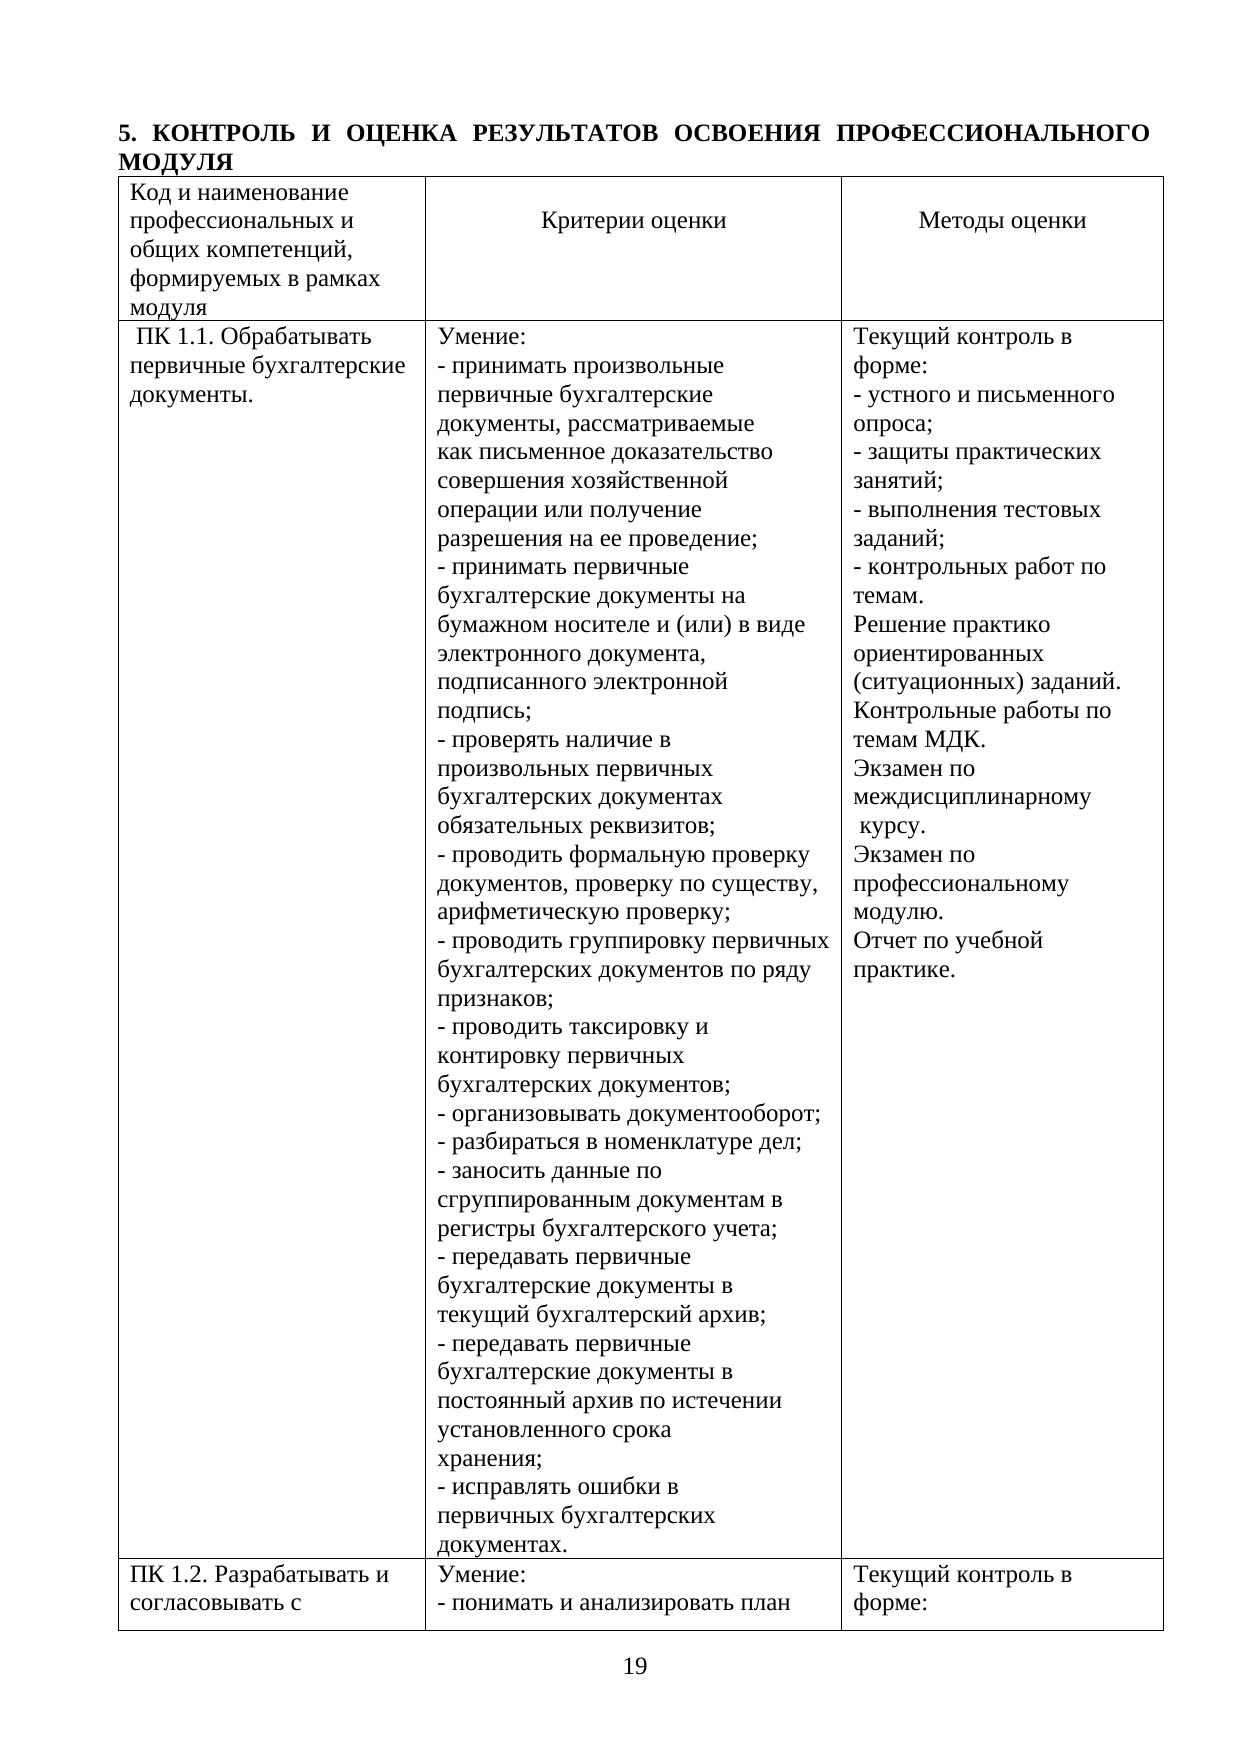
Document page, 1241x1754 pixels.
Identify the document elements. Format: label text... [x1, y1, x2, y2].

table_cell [842, 1559, 1163, 1630]
table_cell ПК 1.1. Обрабатывать первичные бухгалтерские документы. [119, 321, 425, 1558]
table_cell Умение: - принимать произвольные первичные бухгалтерские документы, рассматриваемые как письменное доказательство совершения хозяйственной операции или получение разрешения на ее проведение; - принимать первичные бухгалтерские документы на бумажном носителе и (или) в виде электронного документа, подписанного электронной подпись; - проверять наличие в произвольных первичных бухгалтерских документах обязательных реквизитов; - проводить формальную проверку документов, проверку по существу, арифметическую проверку; - проводить группировку первичных бухгалтерских документов по ряду признаков; - проводить таксировку и контировку первичных бухгалтерских документов; - организовывать документооборот; - разбираться в номенклатуре дел; - заносить данные по сгруппированным документам в регистры бухгалтерского учета; - передавать первичные бухгалтерские документы в текущий бухгалтерский архив; - передавать первичные бухгалтерские документы в постоянный архив по истечении установленного срока хранения; - исправлять ошибки в первичных бухгалтерских документах. [426, 321, 841, 1558]
table_header Методы оценки [842, 177, 1163, 320]
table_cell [119, 1559, 425, 1630]
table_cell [426, 1559, 841, 1630]
table_header Критерии оценки [426, 177, 841, 320]
text 5. КОНТРОЛЬ И ОЦЕНКА РЕЗУЛЬТАТОВ ОСВОЕНИЯ ПРОФЕССИОНАЛЬНОГО МОДУЛЯ [118, 118, 1152, 176]
table_header Код и наименование профессиональных и общих компетенций, формируемых в рамках модуля [119, 177, 425, 320]
